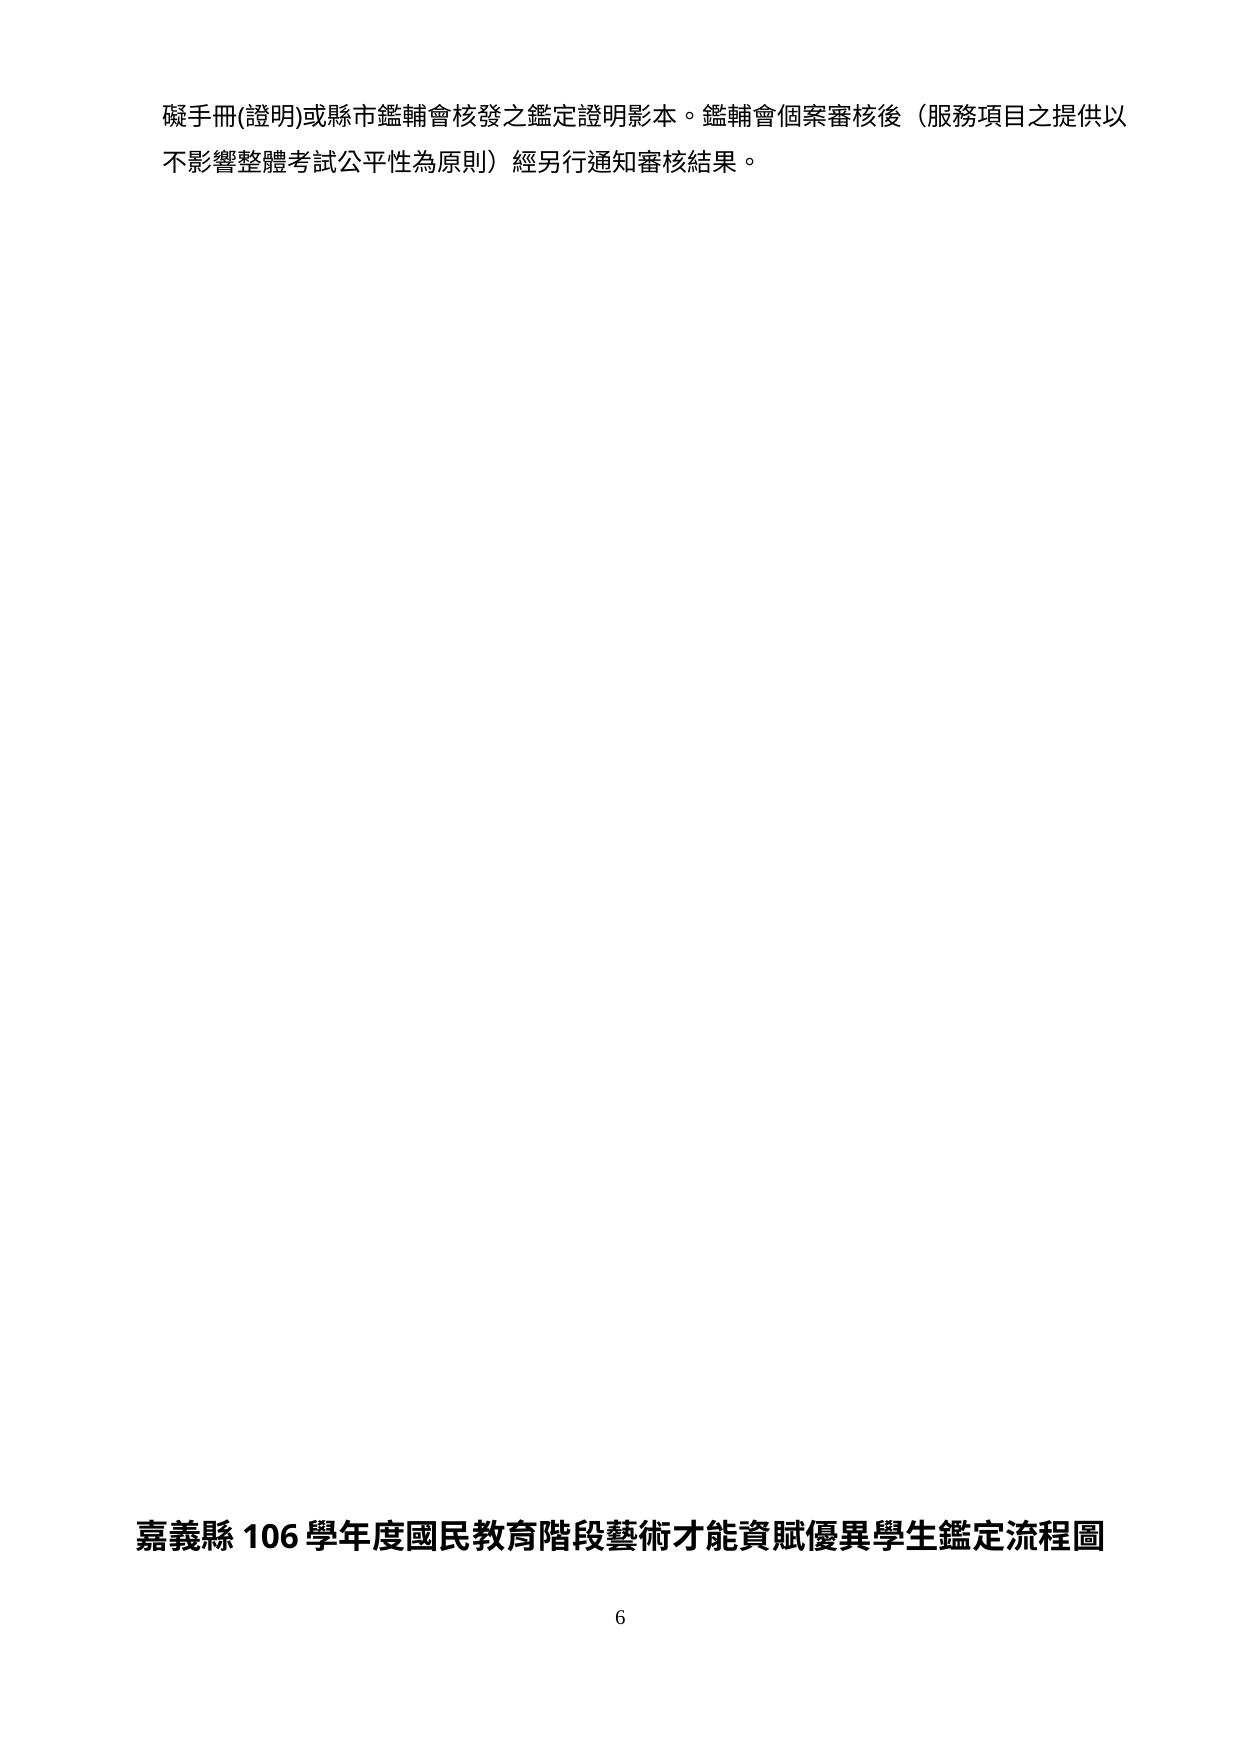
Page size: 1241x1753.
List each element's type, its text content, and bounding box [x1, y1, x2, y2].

text 嘉義縣106學年度國民教育階段藝術才能資賦優異學生鑑定流程圖 [89, 1509, 1152, 1558]
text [114, 89, 1152, 180]
